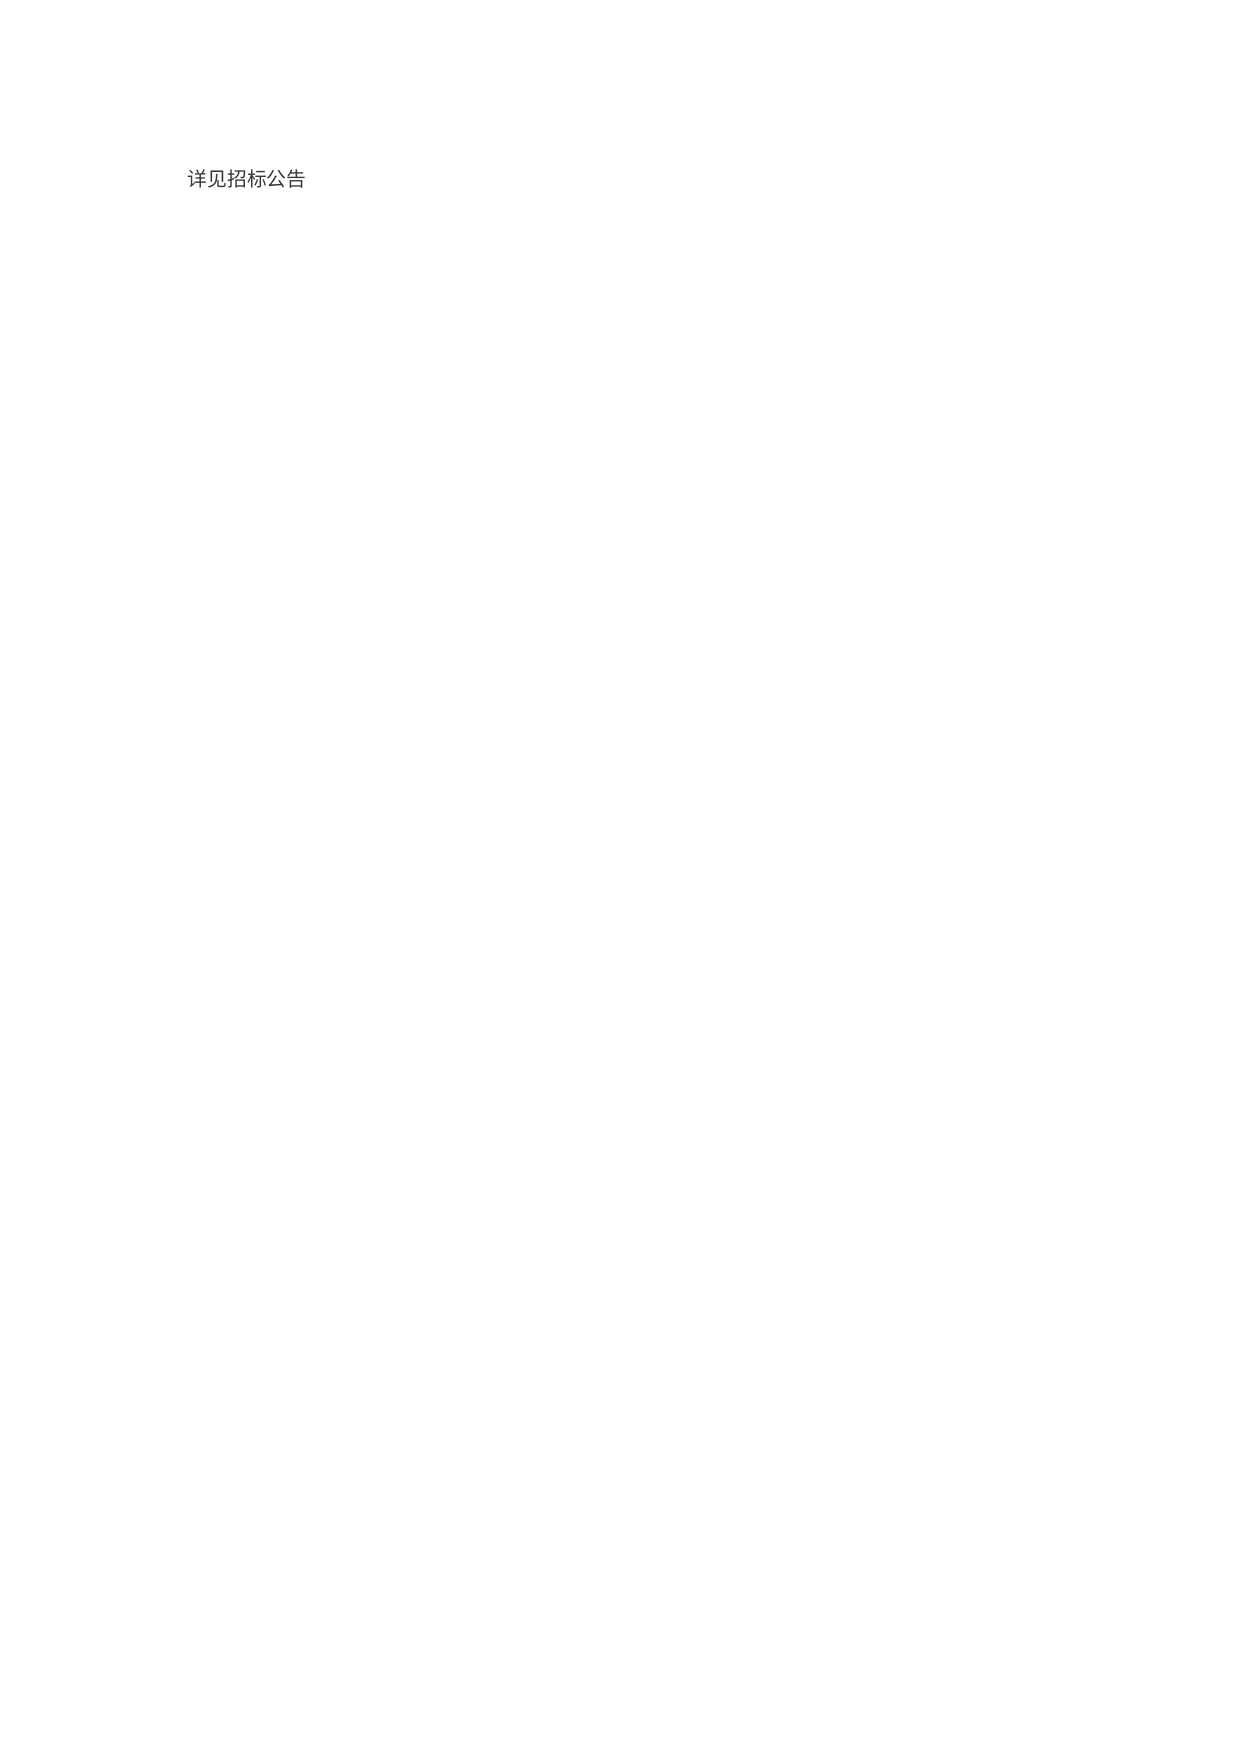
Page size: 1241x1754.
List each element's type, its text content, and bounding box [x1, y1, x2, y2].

text 详见招标公告 [187, 162, 1053, 194]
